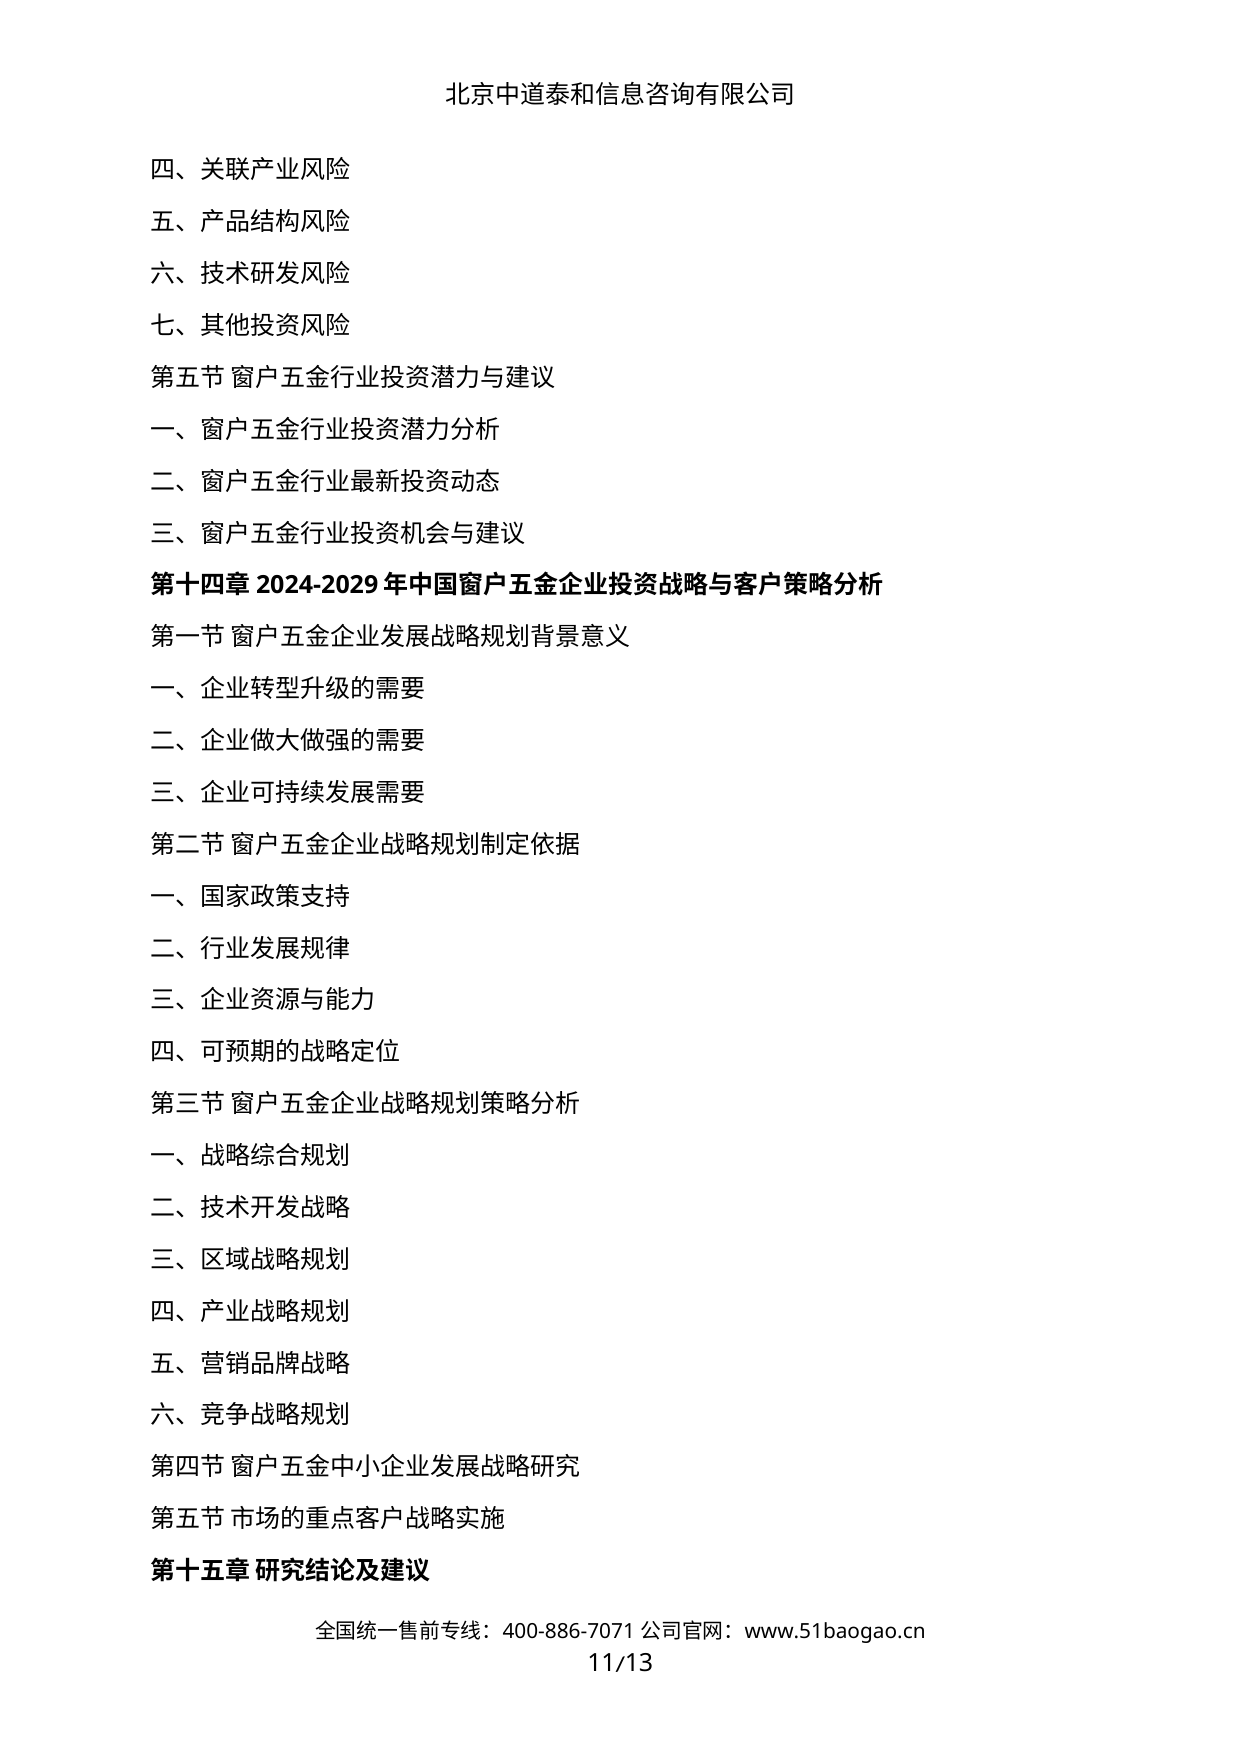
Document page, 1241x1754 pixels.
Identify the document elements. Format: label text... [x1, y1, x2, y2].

text 第一节 窗户五金企业发展战略规划背景意义 [150, 617, 1090, 653]
text 第五节 市场的重点客户战略实施 [150, 1499, 1090, 1535]
text 三、窗户五金行业投资机会与建议 [150, 513, 1090, 549]
text 五、产品结构风险 [150, 202, 1090, 238]
text 七、其他投资风险 [150, 306, 1090, 342]
text 四、产业战略规划 [150, 1291, 1090, 1327]
text 第二节 窗户五金企业战略规划制定依据 [150, 824, 1090, 861]
text 第三节 窗户五金企业战略规划策略分析 [150, 1084, 1090, 1120]
text 二、技术开发战略 [150, 1187, 1090, 1224]
text 二、企业做大做强的需要 [150, 721, 1090, 757]
text 六、技术研发风险 [150, 254, 1090, 290]
text 一、窗户五金行业投资潜力分析 [150, 409, 1090, 446]
text 三、企业资源与能力 [150, 980, 1090, 1016]
text 一、国家政策支持 [150, 876, 1090, 912]
text 三、区域战略规划 [150, 1239, 1090, 1276]
text 四、关联产业风险 [150, 150, 1090, 186]
text 一、战略综合规划 [150, 1136, 1090, 1172]
text 四、可预期的战略定位 [150, 1032, 1090, 1068]
text 一、企业转型升级的需要 [150, 669, 1090, 705]
text 第五节 窗户五金行业投资潜力与建议 [150, 357, 1090, 394]
text 第四节 窗户五金中小企业发展战略研究 [150, 1447, 1090, 1483]
text 五、营销品牌战略 [150, 1343, 1090, 1379]
text 第十四章 2024-2029年中国窗户五金企业投资战略与客户策略分析 [150, 565, 1090, 601]
text 三、企业可持续发展需要 [150, 772, 1090, 809]
text 二、窗户五金行业最新投资动态 [150, 461, 1090, 497]
text 六、竞争战略规划 [150, 1395, 1090, 1431]
text 第十五章 研究结论及建议 [150, 1551, 1090, 1587]
text 二、行业发展规律 [150, 928, 1090, 964]
